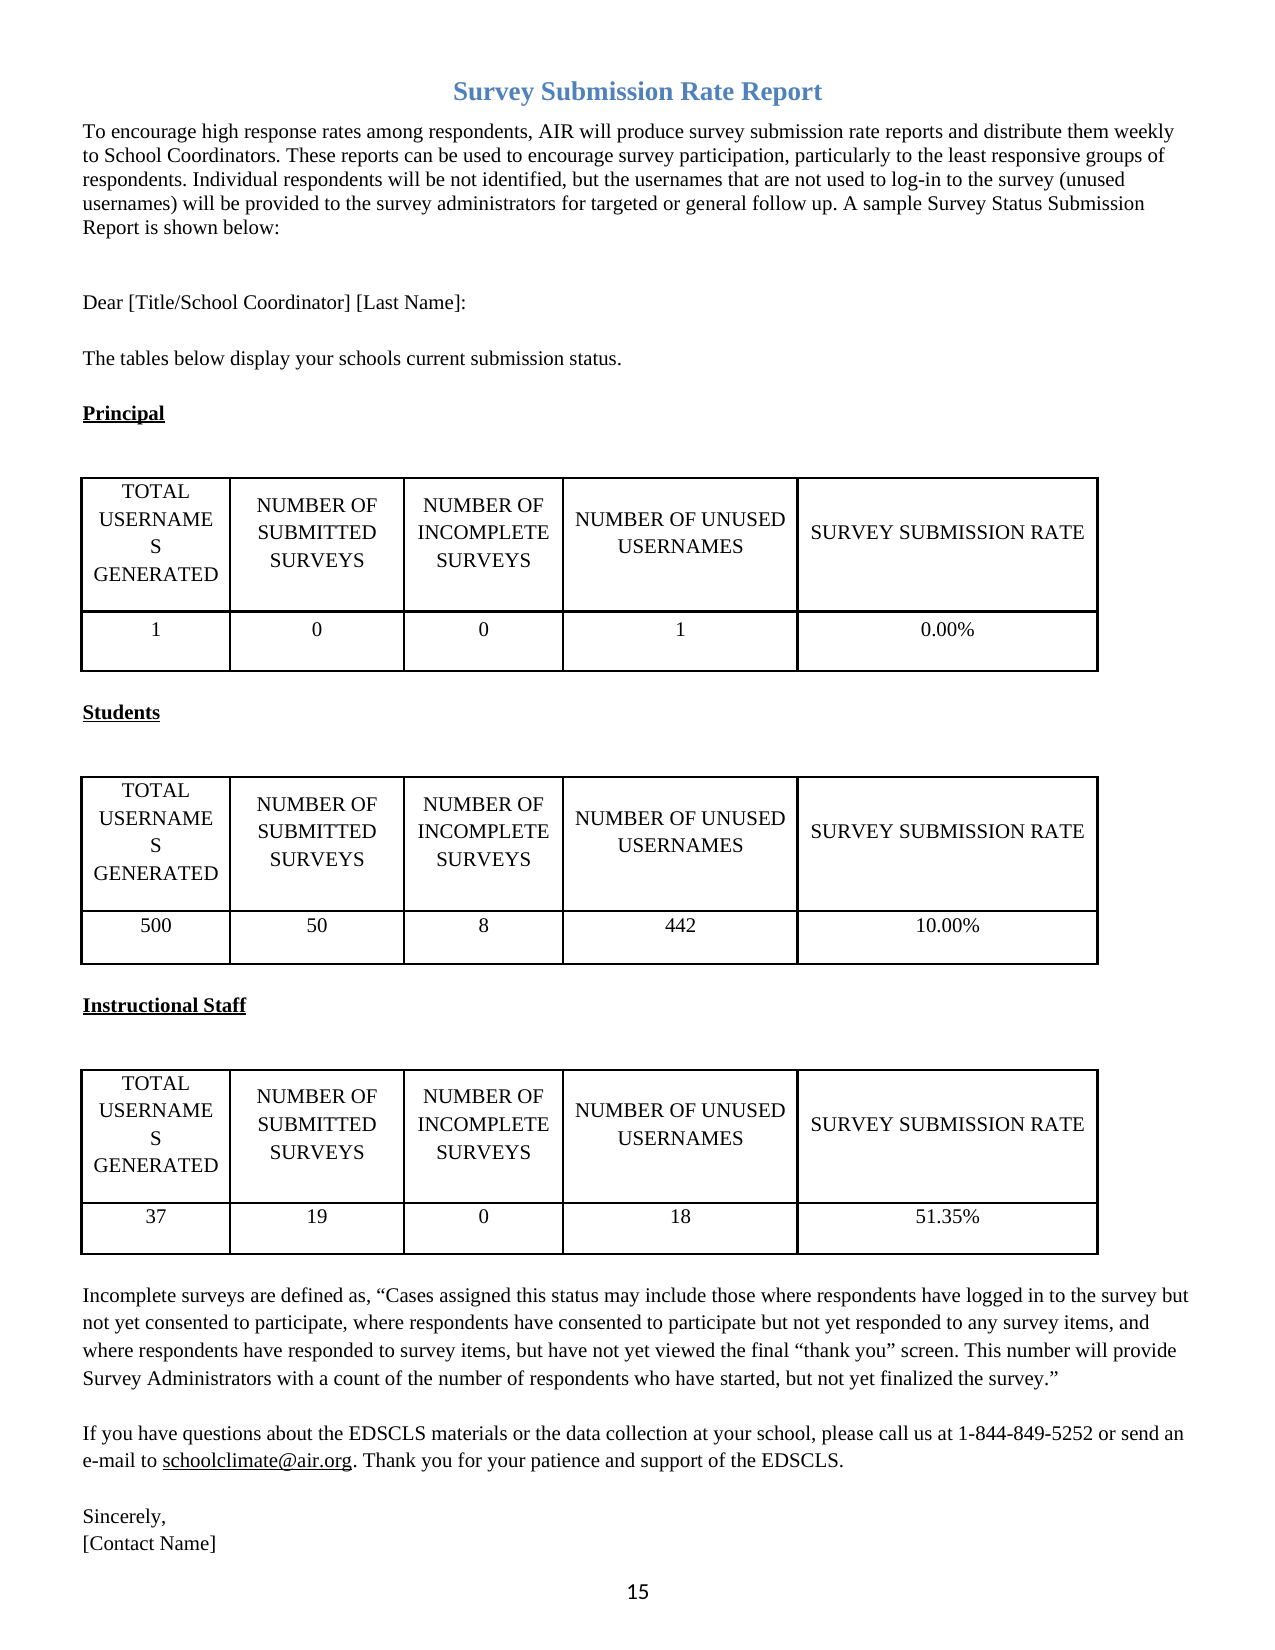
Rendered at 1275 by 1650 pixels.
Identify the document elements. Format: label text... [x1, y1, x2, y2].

text To encourage high response rates among respondents, AIR will produce survey submission rate reports and distribute them weekly to School Coordinators. These reports can be used to encourage survey participation, particularly to the least responsive groups of respondents. Individual respondents will be not identified, but the usernames that are not used to log-in to the survey (unused usernames) will be provided to the survey administrators for targeted or general follow up. A sample Survey Status Submission Report is shown below: [82, 119, 1192, 239]
table_cell 18 [564, 1204, 796, 1253]
text Dear [Title/School Coordinator] [Last Name]: [82, 290, 1192, 314]
table_header NUMBER OF UNUSED USERNAMES [564, 479, 796, 610]
text Sincerely, [82, 1503, 1192, 1528]
table_header TOTAL USERNAMES GENERATED [83, 479, 229, 610]
table_cell 37 [83, 1204, 229, 1253]
text If you have questions about the EDSCLS materials or the data collection at your school, please call us at 1-844-849-5252 or send an e-mail to schoolclimate@air.org. Thank you for your patience and support of the EDSCLS. [82, 1421, 1192, 1472]
text Incomplete surveys are defined as, “Cases assigned this status may include those where respondents have logged in to the survey but not yet consented to participate, where respondents have consented to participate but not yet responded to any survey items, and where respondents have responded to survey items, but have not yet viewed the final “thank you” screen. This number will provide Survey Administrators with a count of the number of respondents who have started, but not yet finalized the survey.” [82, 1283, 1192, 1389]
table_cell 0 [405, 1204, 562, 1253]
table_header TOTAL USERNAMES GENERATED [83, 1071, 229, 1202]
table_header NUMBER OF INCOMPLETE SURVEYS [405, 479, 562, 610]
table_cell 1 [564, 613, 796, 670]
table_header SURVEY SUBMISSION RATE [799, 479, 1096, 610]
table_header NUMBER OF INCOMPLETE SURVEYS [405, 1071, 562, 1202]
table_header NUMBER OF UNUSED USERNAMES [564, 1071, 796, 1202]
table_cell 0 [405, 613, 562, 670]
table_cell 10.00% [799, 912, 1096, 963]
table_header SURVEY SUBMISSION RATE [799, 1071, 1096, 1202]
text Principal [82, 401, 1192, 425]
table_cell 500 [83, 912, 229, 963]
text Students [82, 700, 1192, 724]
table_cell 0.00% [799, 613, 1096, 670]
table_cell 1 [83, 613, 229, 670]
text Survey Submission Rate Report [82, 75, 1192, 106]
table_header SURVEY SUBMISSION RATE [799, 778, 1096, 909]
table_header NUMBER OF SUBMITTED SURVEYS [231, 778, 403, 909]
table_header NUMBER OF SUBMITTED SURVEYS [231, 479, 403, 610]
table_header TOTAL USERNAMES GENERATED [83, 778, 229, 909]
table_cell 442 [564, 912, 796, 963]
table_cell 50 [231, 912, 403, 963]
text [Contact Name] [82, 1531, 1192, 1555]
table_cell 0 [231, 613, 403, 670]
table_header NUMBER OF UNUSED USERNAMES [564, 778, 796, 909]
text The tables below display your schools current submission status. [82, 346, 1192, 369]
table_cell 51.35% [799, 1204, 1096, 1253]
text Instructional Staff [82, 992, 1192, 1017]
table_header NUMBER OF INCOMPLETE SURVEYS [405, 778, 562, 909]
table_cell 19 [231, 1204, 403, 1253]
table_header NUMBER OF SUBMITTED SURVEYS [231, 1071, 403, 1202]
table_cell 8 [405, 912, 562, 963]
